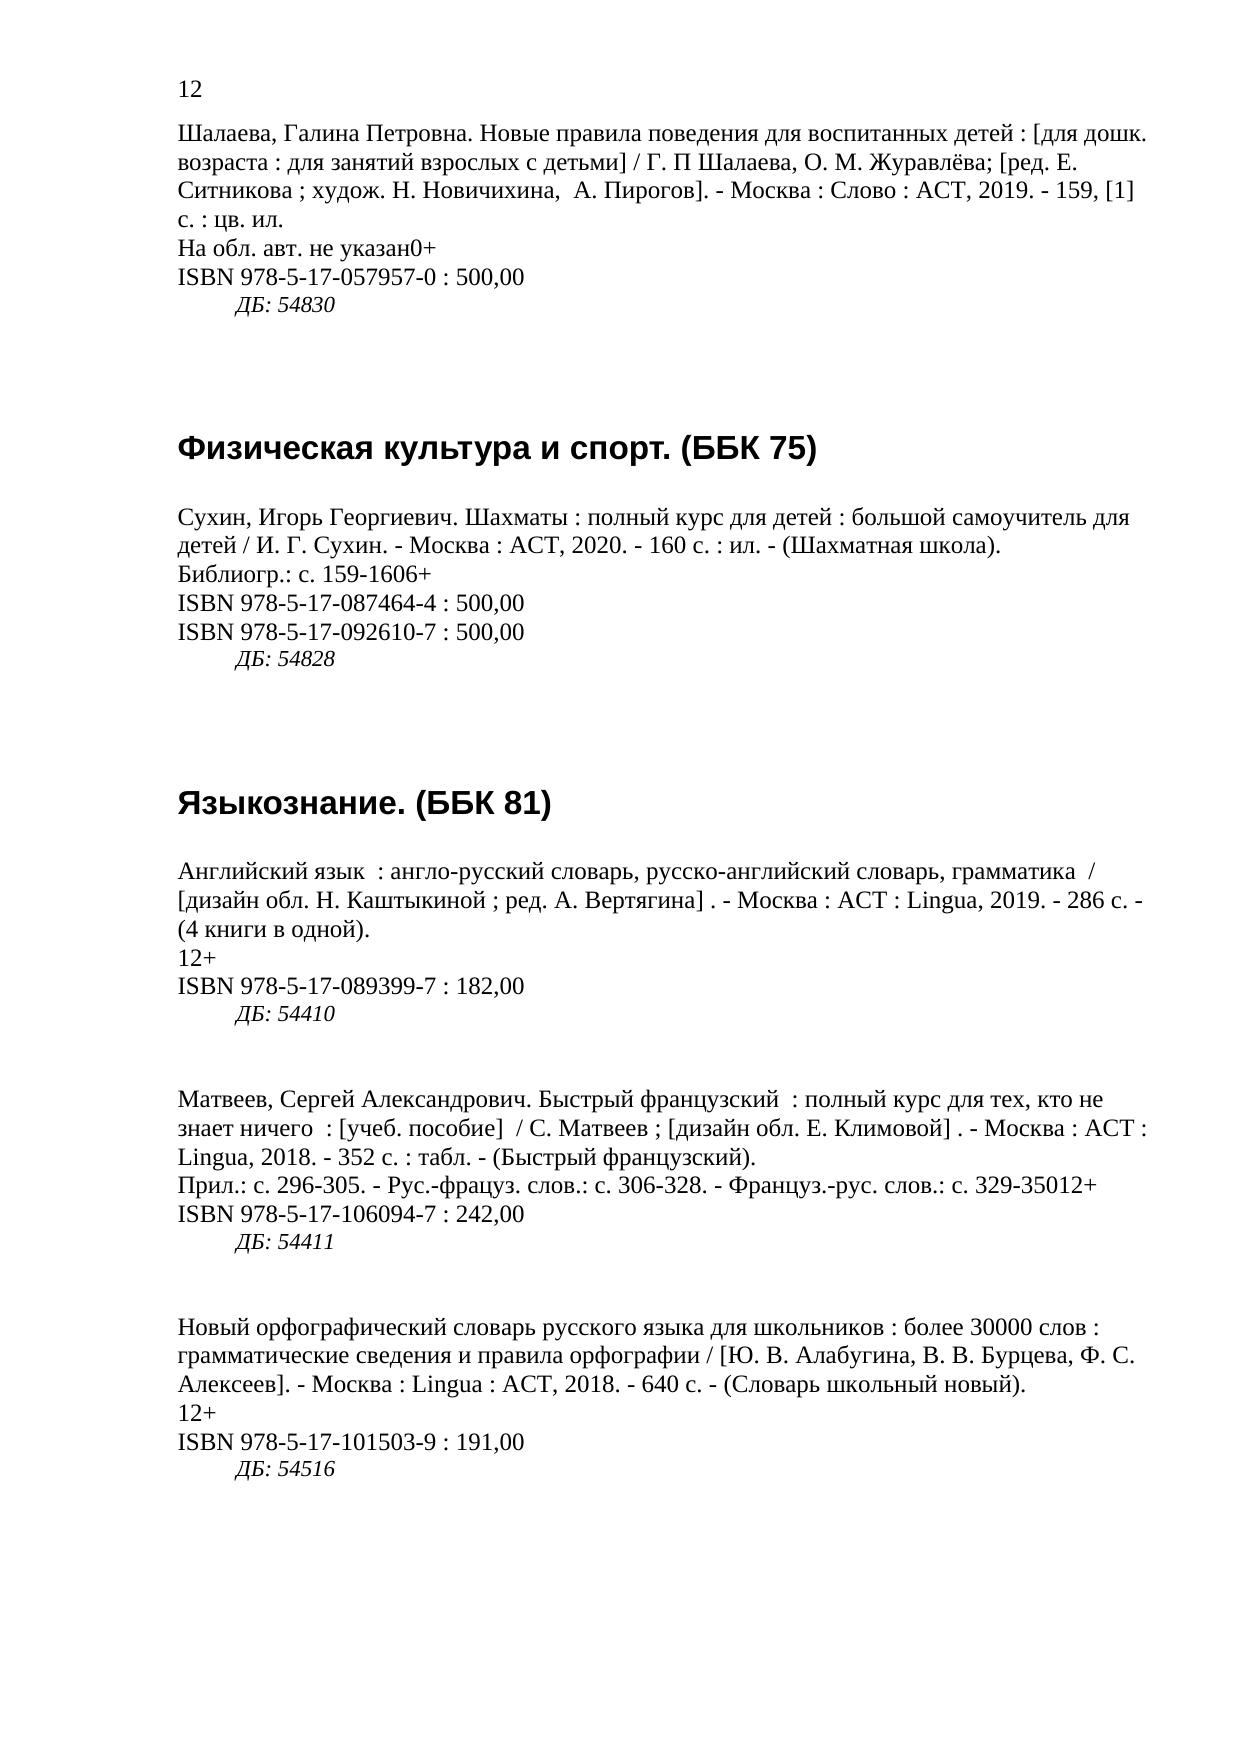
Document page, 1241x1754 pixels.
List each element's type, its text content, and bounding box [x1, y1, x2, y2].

text ISBN 978-5-17-089399-7 : 182,00 [177, 971, 1152, 1000]
text ISBN 978-5-17-106094-7 : 242,00 [177, 1199, 1152, 1228]
text Новый орфографический словарь русского языка для школьников : более 30000 слов : грамматические сведения и правила орфографии / [Ю. В. Алабугина, В. В. Бурцева, Ф. С. Алексеев]. - Москва : Lingua : АСТ, 2018. - 640 с. - (Словарь школьный новый). [177, 1312, 1152, 1398]
text Прил.: с. 296-305. - Рус.-фрацуз. слов.: с. 306-328. - Француз.-рус. слов.: с. 329-35012+ [177, 1170, 1152, 1199]
text Английский язык : англо-русский словарь, русско-английский словарь, грамматика / [дизайн обл. Н. Каштыкиной ; ред. А. Вертягина] . - Москва : АСТ : Lingua, 2019. - 286 с. - (4 книги в одной). [177, 856, 1152, 943]
text ISBN 978-5-17-101503-9 : 191,00 [177, 1427, 1152, 1455]
text ISBN 978-5-17-087464-4 : 500,00 [177, 588, 1152, 617]
text ДБ: 54830 [177, 291, 1152, 317]
text ДБ: 54410 [177, 1000, 1152, 1027]
text Библиогр.: с. 159-1606+ [177, 559, 1152, 588]
text ISBN 978-5-17-092610-7 : 500,00 [177, 617, 1152, 645]
text 12+ [177, 1398, 1152, 1427]
text 12+ [177, 943, 1152, 971]
text ДБ: 54411 [177, 1228, 1152, 1254]
text Матвеев, Сергей Александрович. Быстрый французский : полный курс для тех, кто не знает ничего : [учеб. пособие] / С. Матвеев ; [дизайн обл. Е. Климовой] . - Москва : АСТ : Lingua, 2018. - 352 с. : табл. - (Быстрый французский). [177, 1084, 1152, 1170]
text ДБ: 54828 [177, 645, 1152, 672]
text Шалаева, Галина Петровна. Новые правила поведения для воспитанных детей : [для дошк. возраста : для занятий взрослых с детьми] / Г. П Шалаева, О. М. Журавлёва; [ред. Е. Ситникова ; худож. Н. Новичихина, А. Пирогов]. - Москва : Слово : АСТ, 2019. - 159, [1] с. : цв. ил. [177, 118, 1152, 233]
subtitle Языкознание. (ББК 81) [177, 783, 1152, 821]
text ISBN 978-5-17-057957-0 : 500,00 [177, 262, 1152, 291]
text На обл. авт. не указан0+ [177, 233, 1152, 262]
text Сухин, Игорь Георгиевич. Шахматы : полный курс для детей : большой самоучитель для детей / И. Г. Сухин. - Москва : АСТ, 2020. - 160 с. : ил. - (Шахматная школа). [177, 502, 1152, 559]
subtitle Физическая культура и спорт. (ББК 75) [177, 428, 1152, 467]
text ДБ: 54516 [177, 1455, 1152, 1482]
